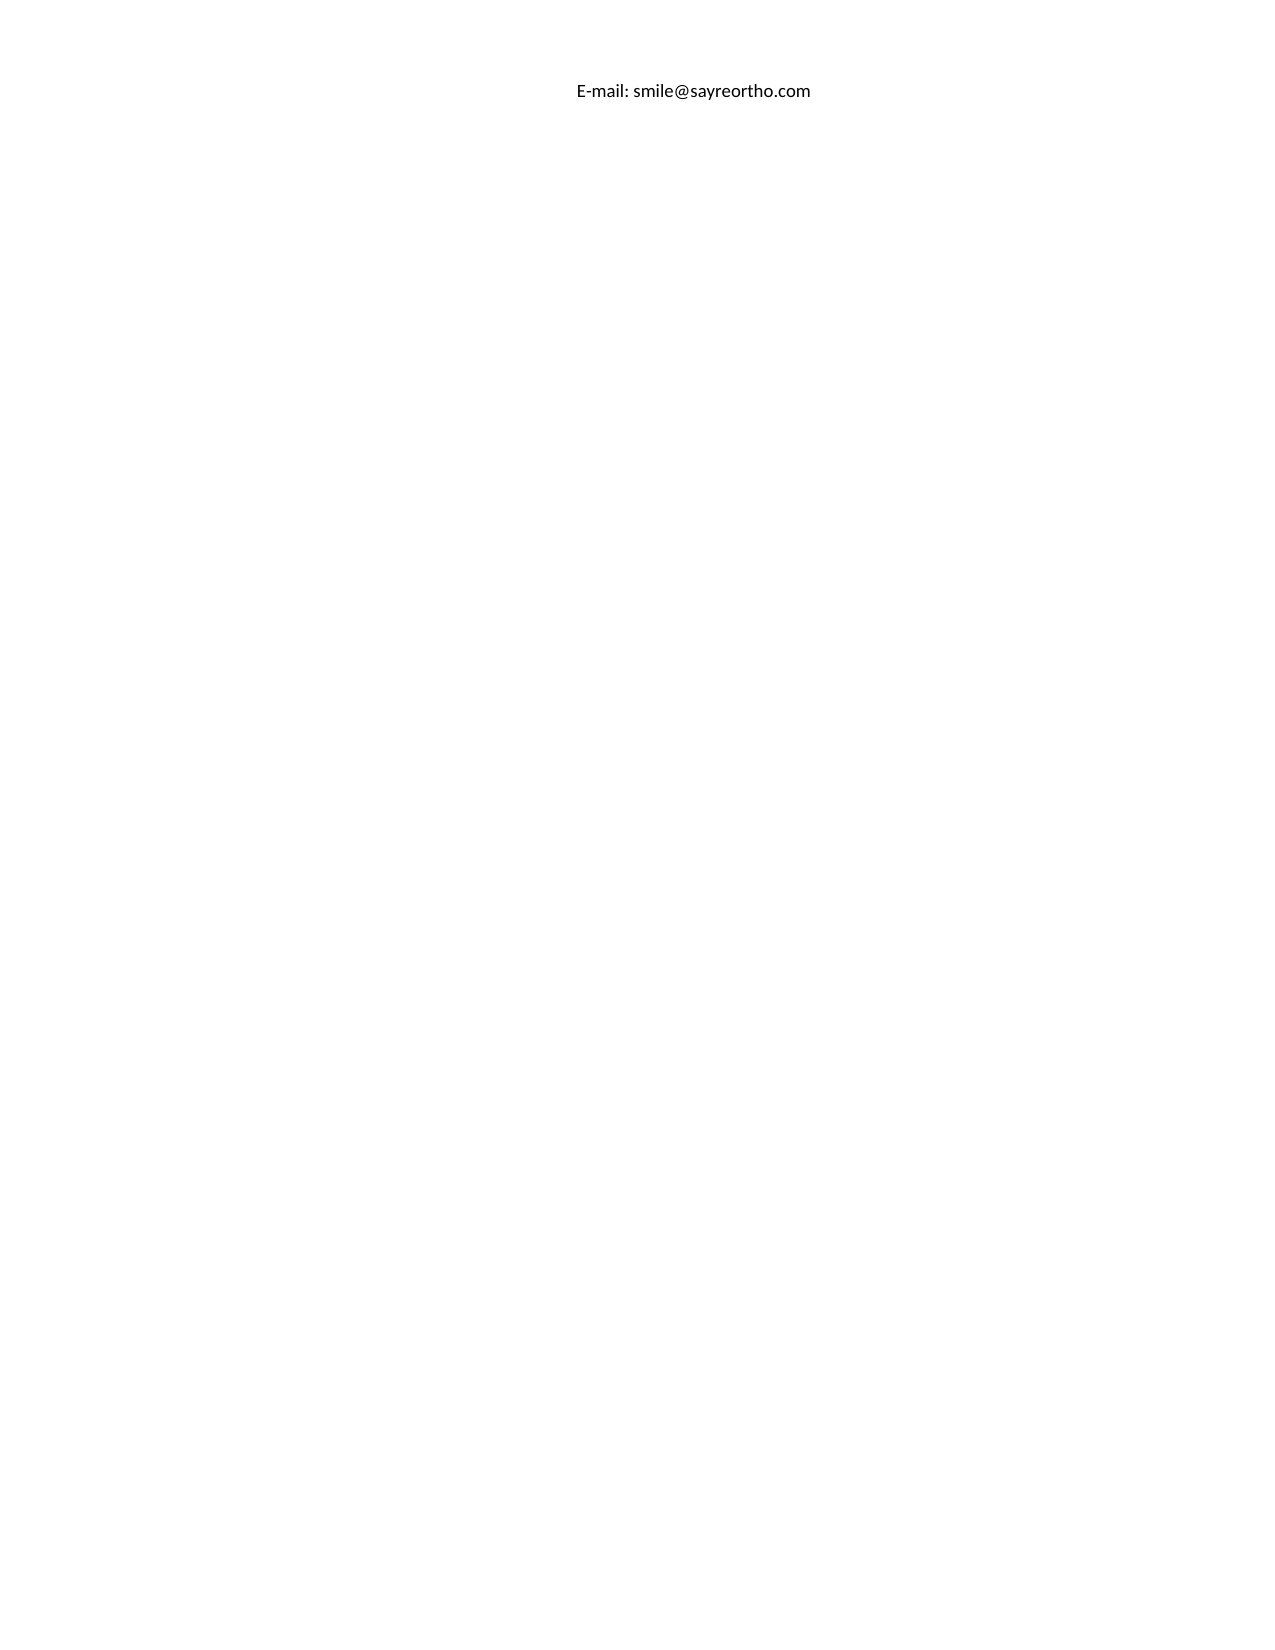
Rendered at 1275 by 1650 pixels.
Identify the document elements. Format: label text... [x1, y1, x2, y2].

text E-mail: smile@sayreortho.com [150, 79, 1237, 102]
